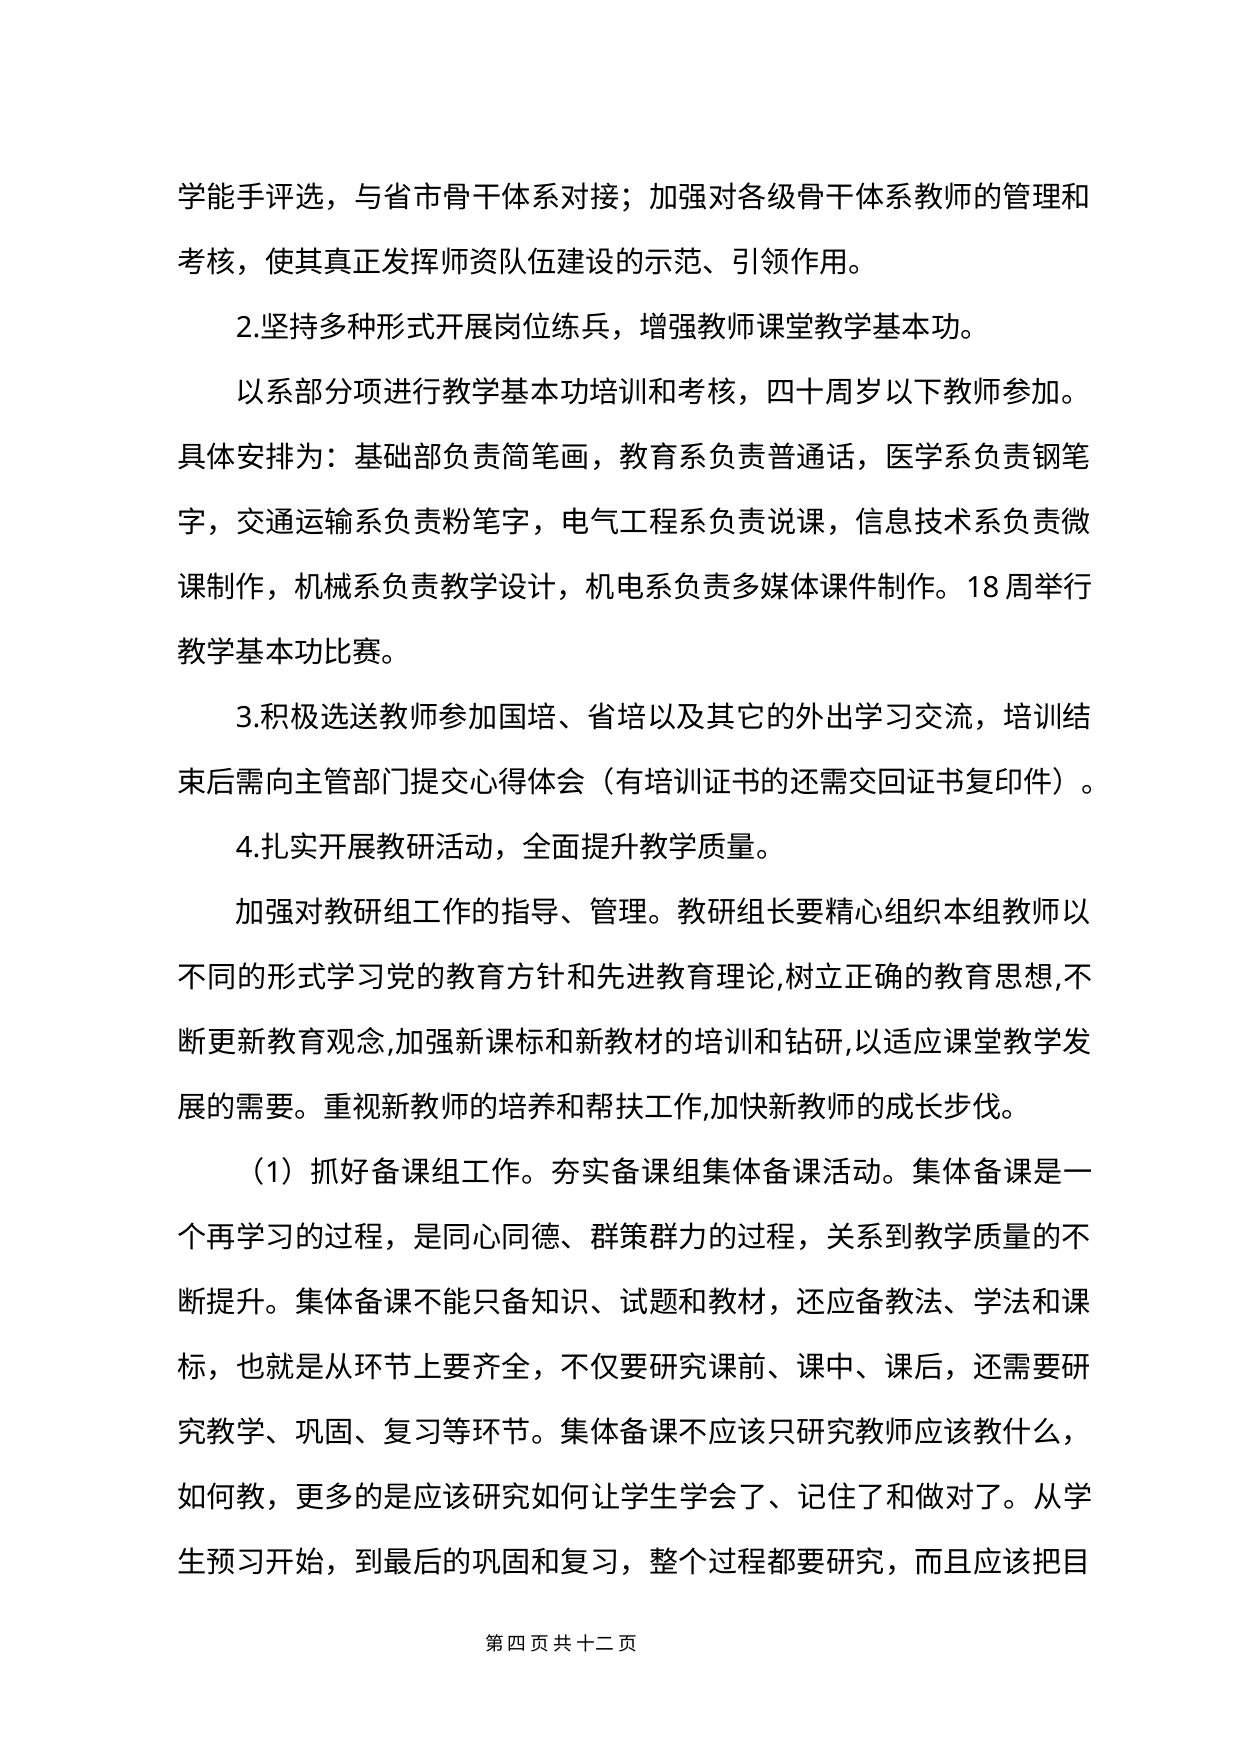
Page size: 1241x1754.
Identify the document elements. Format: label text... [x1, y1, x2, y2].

text 3.积极选送教师参加国培、省培以及其它的外出学习交流，培训结束后需向主管部门提交心得体会（有培训证书的还需交回证书复印件）。 [177, 682, 1093, 812]
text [177, 162, 1093, 292]
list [177, 1137, 1093, 1592]
text 以系部分项进行教学基本功培训和考核，四十周岁以下教师参加。具体安排为：基础部负责简笔画，教育系负责普通话，医学系负责钢笔字，交通运输系负责粉笔字，电气工程系负责说课，信息技术系负责微课制作，机械系负责教学设计，机电系负责多媒体课件制作。18周举行教学基本功比赛。 [177, 357, 1093, 682]
text 4.扎实开展教研活动，全面提升教学质量。 [177, 812, 1108, 877]
text 加强对教研组工作的指导、管理。教研组长要精心组织本组教师以不同的形式学习党的教育方针和先进教育理论,树立正确的教育思想,不断更新教育观念,加强新课标和新教材的培训和钻研,以适应课堂教学发展的需要。重视新教师的培养和帮扶工作,加快新教师的成长步伐。 [177, 877, 1093, 1137]
text 2.坚持多种形式开展岗位练兵，增强教师课堂教学基本功。 [177, 292, 1093, 357]
